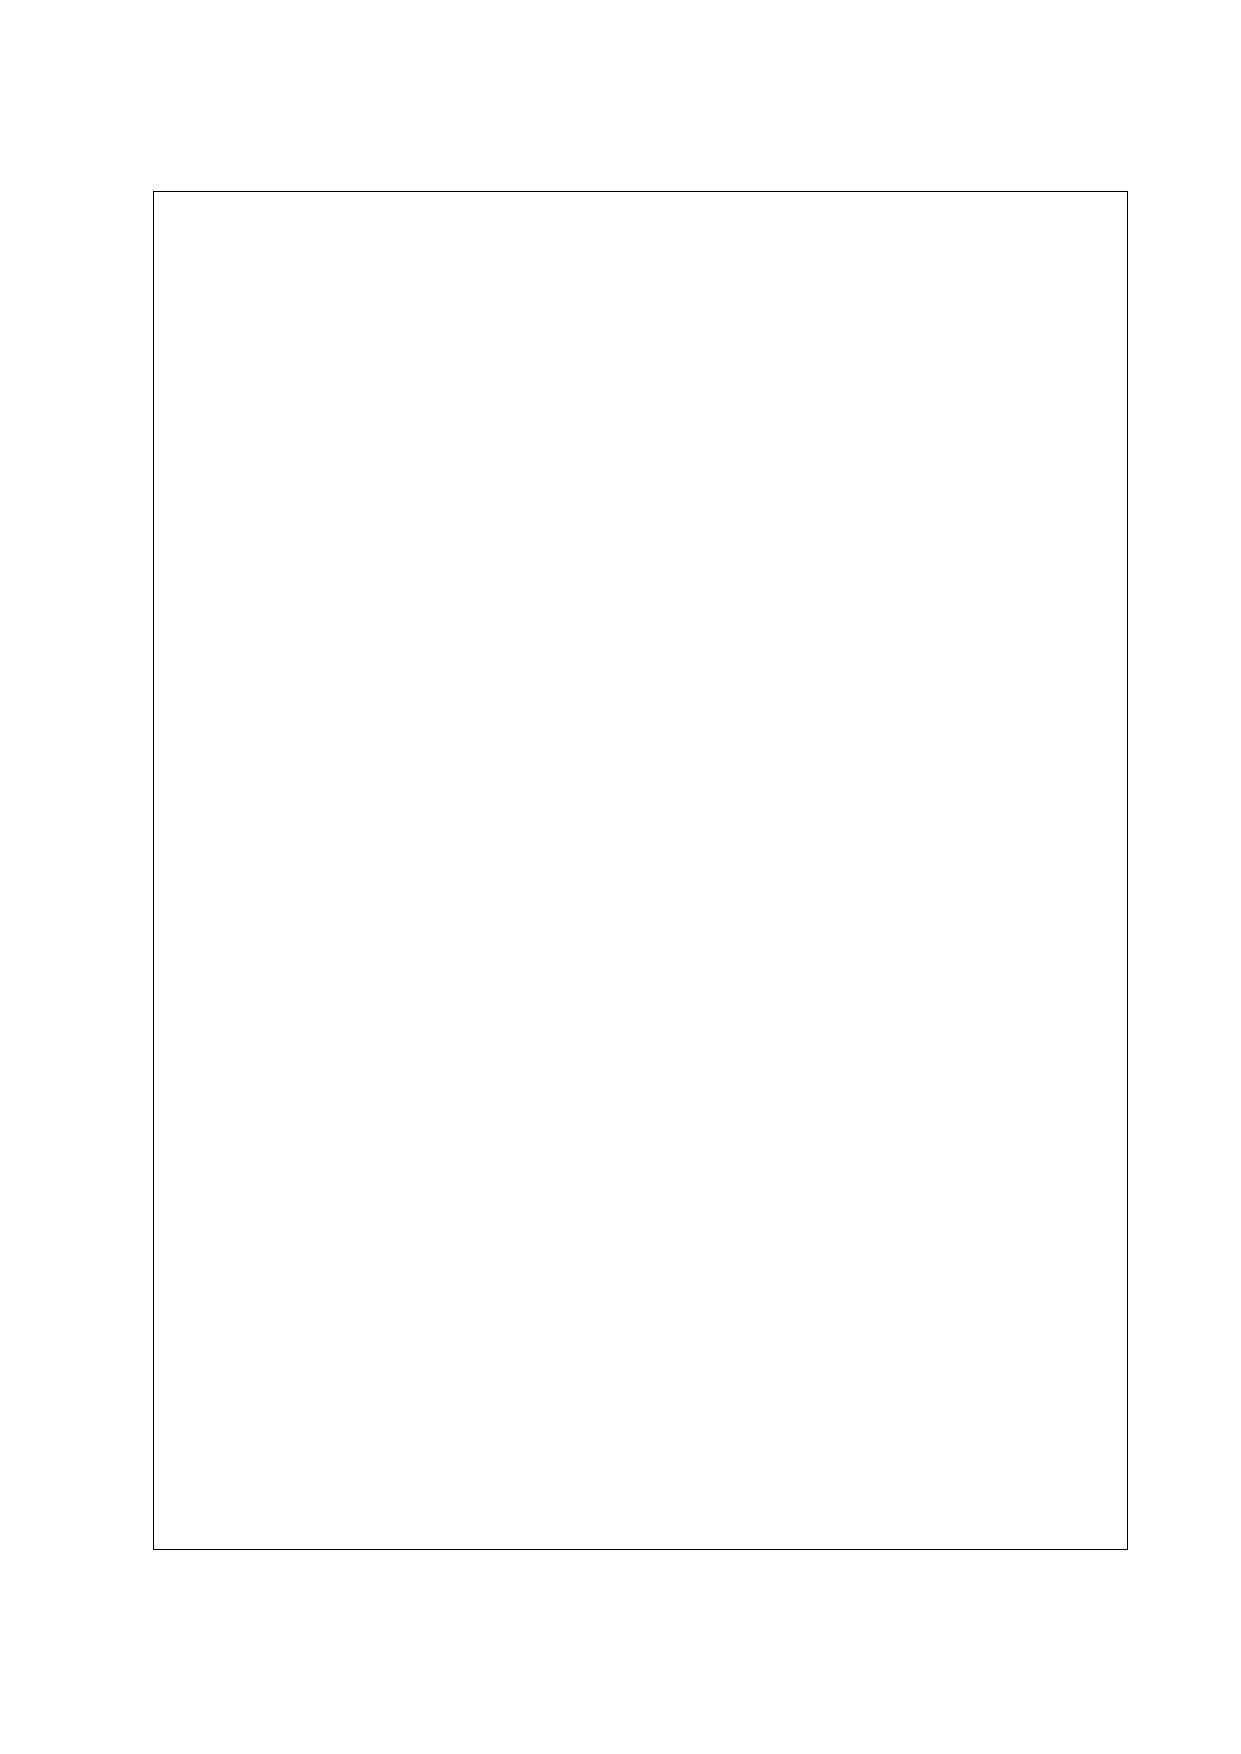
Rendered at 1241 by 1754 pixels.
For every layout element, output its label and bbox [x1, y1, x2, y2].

table_cell [154, 192, 1127, 1549]
